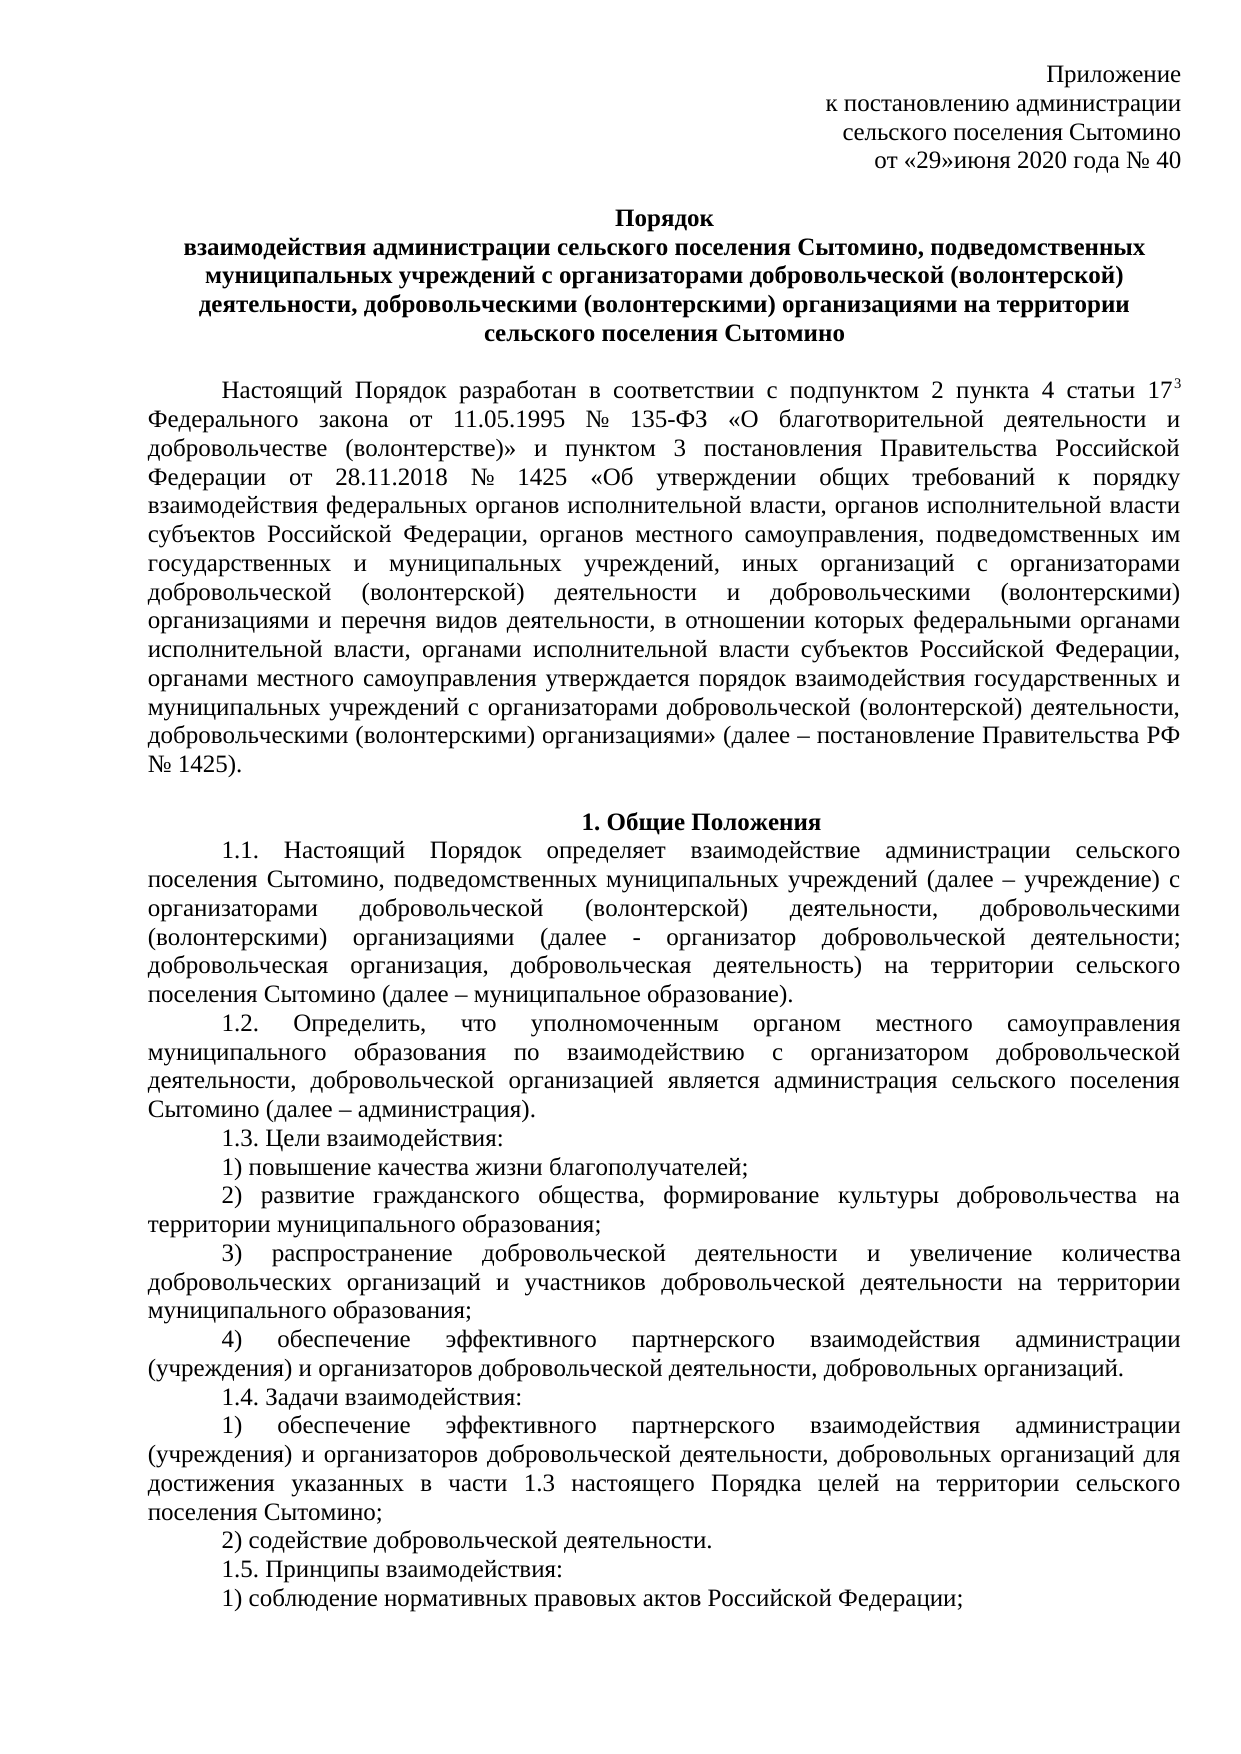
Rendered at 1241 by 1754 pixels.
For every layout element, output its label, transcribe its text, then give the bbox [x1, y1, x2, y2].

text 2) содействие добровольческой деятельности. [148, 1525, 1181, 1554]
text Настоящий Порядок разработан в соответствии с подпунктом 2 пункта 4 статьи 173 Федерального закона от 11.05.1995 № 135-ФЗ «О благотворительной деятельности и добровольчестве (волонтерстве)» и пунктом 3 постановления Правительства Российской Федерации от 28.11.2018 № 1425 «Об утверждении общих требований к порядку взаимодействия федеральных органов исполнительной власти, органов исполнительной власти субъектов Российской Федерации, органов местного самоуправления, подведомственных им государственных и муниципальных учреждений, иных организаций с организаторами добровольческой (волонтерской) деятельности и добровольческими (волонтерскими) организациями и перечня видов деятельности, в отношении которых федеральными органами исполнительной власти, органами исполнительной власти субъектов Российской Федерации, органами местного самоуправления утверждается порядок взаимодействия государственных и муниципальных учреждений с организаторами добровольческой (волонтерской) деятельности, добровольческими (волонтерскими) организациями» (далее – постановление Правительства РФ № 1425). [148, 375, 1181, 778]
text 1.2. Определить, что уполномоченным органом местного самоуправления муниципального образования по взаимодействию с организатором добровольческой деятельности, добровольческой организацией является администрация сельского поселения Сытомино (далее – администрация). [148, 1008, 1181, 1123]
text Приложение [148, 59, 1181, 88]
text к постановлению администрации [148, 88, 1181, 117]
text сельского поселения Сытомино [148, 117, 1181, 145]
text взаимодействия администрации сельского поселения Сытомино, подведомственных муниципальных учреждений с организаторами добровольческой (волонтерской) деятельности, добровольческими (волонтерскими) организациями на территории сельского поселения Сытомино [148, 232, 1181, 347]
text Порядок [148, 203, 1181, 232]
text 1) соблюдение нормативных правовых актов Российской Федерации; [148, 1583, 1181, 1612]
text 3) распространение добровольческой деятельности и увеличение количества добровольческих организаций и участников добровольческой деятельности на территории муниципального образования; [148, 1238, 1181, 1324]
text от «29»июня 2020 года № 40 [148, 145, 1181, 174]
text 1) обеспечение эффективного партнерского взаимодействия администрации (учреждения) и организаторов добровольческой деятельности, добровольных организаций для достижения указанных в части 1.3 настоящего Порядка целей на территории сельского поселения Сытомино; [148, 1410, 1181, 1525]
text 1) повышение качества жизни благополучателей; [148, 1152, 1181, 1180]
text 1. Общие Положения [148, 807, 1181, 835]
text 1.4. Задачи взаимодействия: [148, 1382, 1181, 1410]
text 4) обеспечение эффективного партнерского взаимодействия администрации (учреждения) и организаторов добровольческой деятельности, добровольных организаций. [148, 1324, 1181, 1382]
text 1.1. Настоящий Порядок определяет взаимодействие администрации сельского поселения Сытомино, подведомственных муниципальных учреждений (далее – учреждение) с организаторами добровольческой (волонтерской) деятельности, добровольческими (волонтерскими) организациями (далее - организатор добровольческой деятельности; добровольческая организация, добровольческая деятельность) на территории сельского поселения Сытомино (далее – муниципальное образование). [148, 835, 1181, 1008]
text 1.3. Цели взаимодействия: [148, 1123, 1181, 1152]
text 1.5. Принципы взаимодействия: [148, 1554, 1181, 1583]
text 2) развитие гражданского общества, формирование культуры добровольчества на территории муниципального образования; [148, 1180, 1181, 1238]
